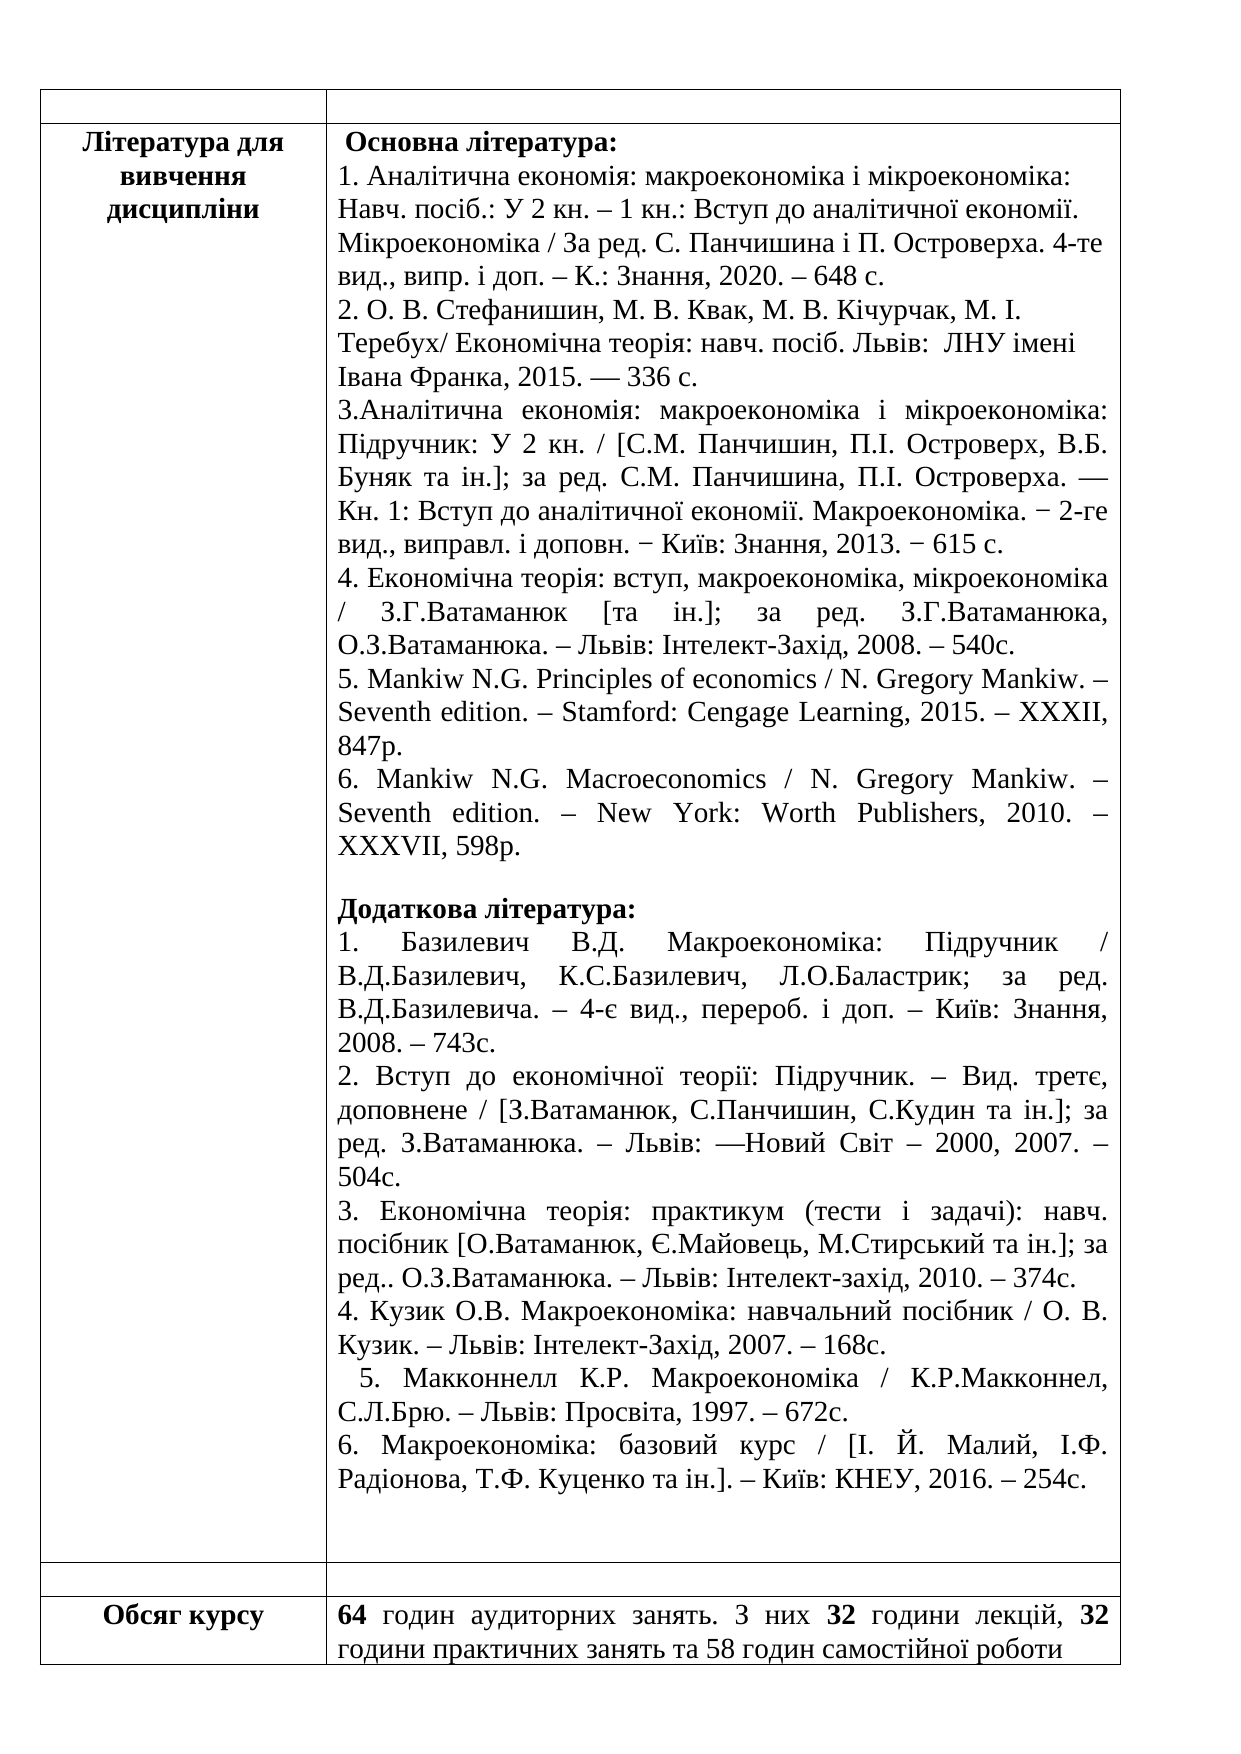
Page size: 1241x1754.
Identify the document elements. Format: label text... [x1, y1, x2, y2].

table_cell [327, 1563, 1120, 1596]
table_cell Література для вивчення дисципліни [41, 124, 326, 1562]
table_cell Обсяг курсу [41, 1597, 326, 1664]
table_cell Основна література: 1. Аналітична економія: макроекономіка і мікроекономіка: Навч. посіб.: У 2 кн. – 1 кн.: Вступ до аналітичної економії. Мікроекономіка / За ред. С. Панчишина і П. Островерха. 4-те вид., випр. і доп. – К.: Знання, 2020. – 648 с. 2. О. В. Стефанишин, М. В. Квак, М. В. Кічурчак, М. І. Теребух/ Економічна теорія: навч. посіб. Львів: ЛНУ імені Івана Франка, 2015. — 336 c. 3.Аналітична економія: макроекономіка і мікроекономіка: Підручник: У 2 кн. / [С.М. Панчишин, П.І. Островерх, В.Б. Буняк та ін.]; за ред. С.М. Панчишина, П.І. Островерха. — Кн. 1: Вступ до аналітичної економії. Макроекономіка. − 2-ге вид., виправл. і доповн. − Київ: Знання, 2013. − 615 с. 4. Економічна теорія: вступ, макроекономіка, мікроекономіка / З.Г.Ватаманюк [та ін.]; за ред. З.Г.Ватаманюка, О.З.Ватаманюка. – Львів: Інтелект-Захід, 2008. – 540с. 5. Mankiw N.G. Principles of economics / N. Gregory Mankiw. – Seventh edition. – Stamford: Cengage Learning, 2015. – XXXII, 847p. 6. Mankiw N.G. Macroeconomics / N. Gregory Mankiw. – Seventh edition. – New York: Worth Publishers, 2010. – XXXVII, 598p. Додаткова література: 1. Базилевич В.Д. Макроекономіка: Підручник / В.Д.Базилевич, К.С.Базилевич, Л.О.Баластрик; за ред. В.Д.Базилевича. – 4-є вид., перероб. і доп. – Київ: Знання, 2008. – 743с. 2. Вступ до економічної теорії: Підручник. – Вид. третє, доповнене / [З.Ватаманюк, С.Панчишин, С.Кудин та ін.]; за ред. З.Ватаманюка. – Львів: ―Новий Світ – 2000, 2007. – 504с. 3. Економічна теорія: практикум (тести і задачі): навч. посібник [О.Ватаманюк, Є.Майовець, М.Стирський та ін.]; за ред.. О.З.Ватаманюка. – Львів: Інтелект-захід, 2010. – 374с. 4. Кузик О.В. Макроекономіка: навчальний посібник / О. В. Кузик. – Львів: Інтелект-Захід, 2007. – 168с. 5. Макконнелл К.Р. Макроекономіка / К.Р.Макконнел, С.Л.Брю. – Львів: Просвіта, 1997. – 672с. 6. Макроекономіка: базовий курс / [І. Й. Малий, І.Ф. Радіонова, Т.Ф. Куценко та ін.]. – Київ: КНЕУ, 2016. – 254с. [327, 124, 1120, 1562]
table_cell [41, 90, 326, 123]
table_cell 64 годин аудиторних занять. З них 32 години лекцій, 32 години практичних занять та 58 годин самостійної роботи [327, 1597, 1120, 1664]
table_cell [41, 1563, 326, 1596]
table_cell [327, 90, 1120, 123]
